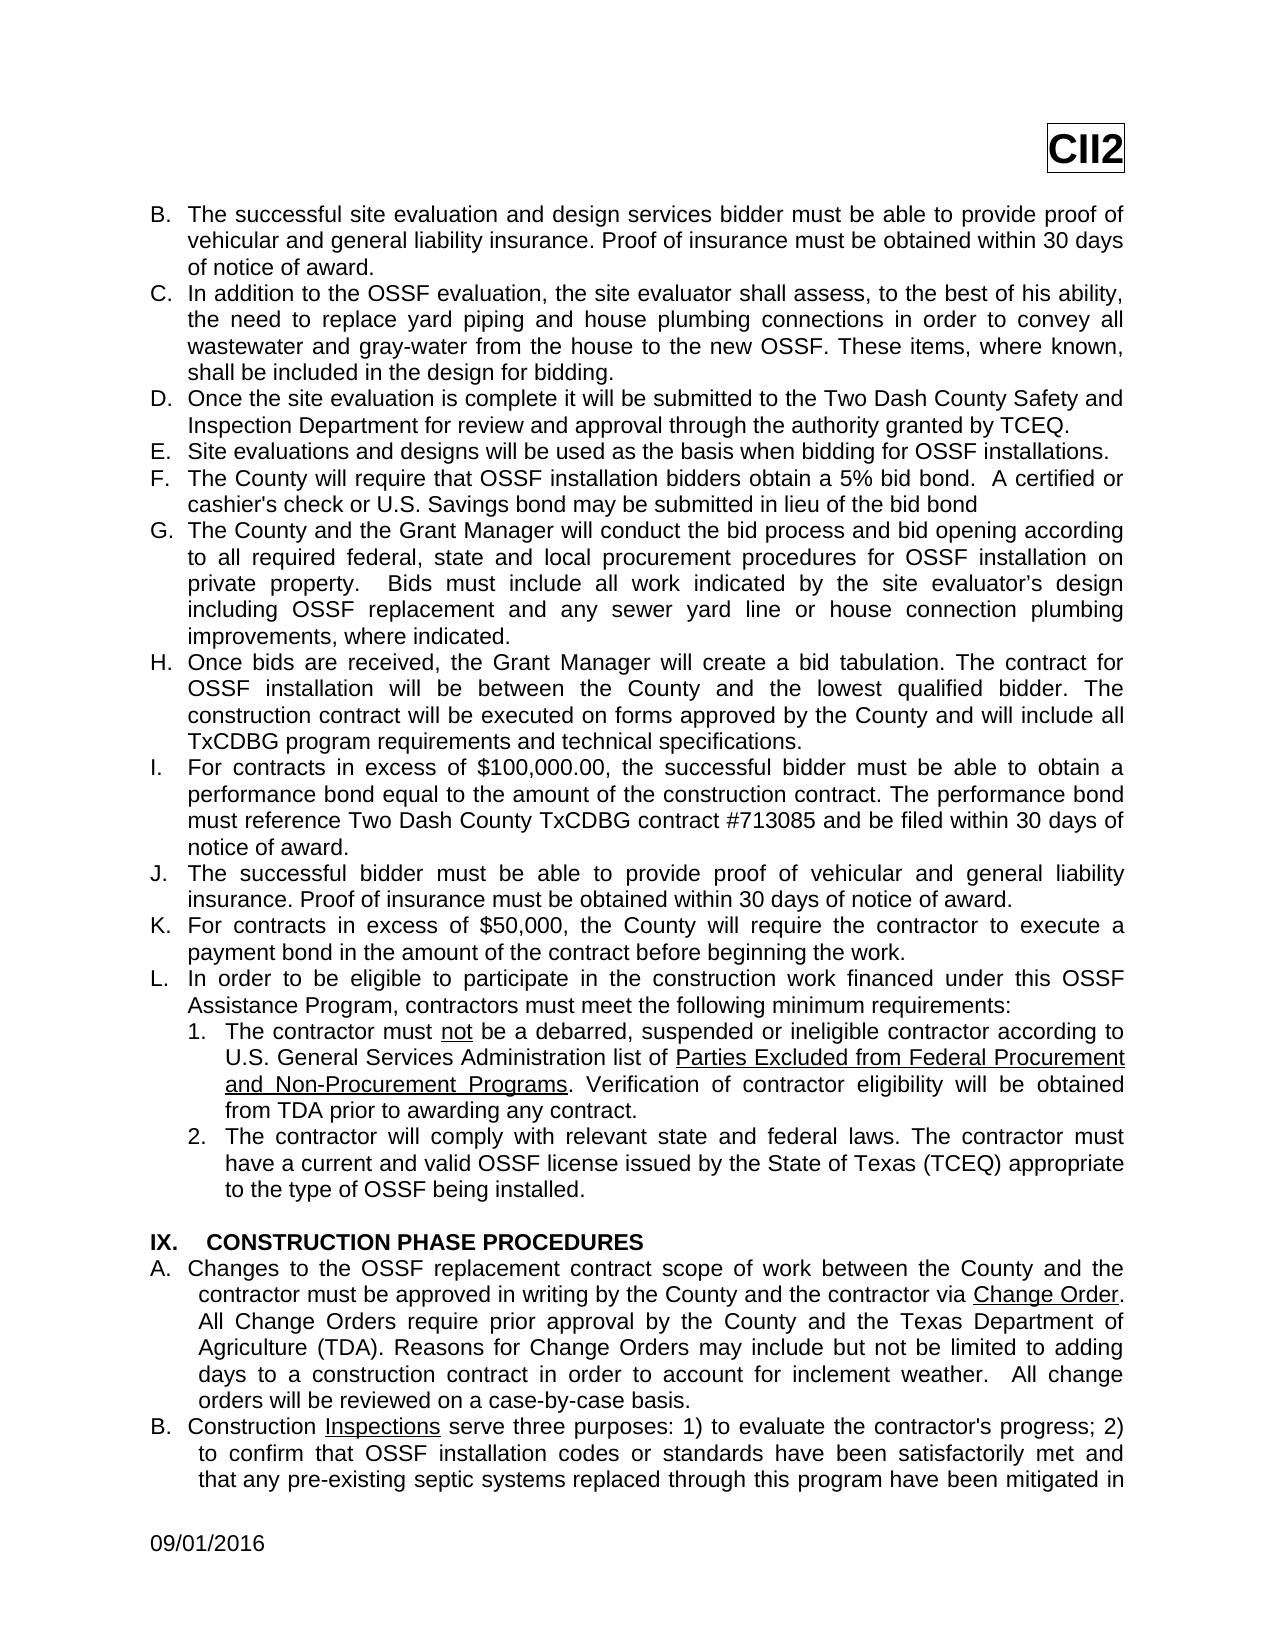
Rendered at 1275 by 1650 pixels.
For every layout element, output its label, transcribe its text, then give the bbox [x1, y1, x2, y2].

list The County will require that OSSF installation bidders obtain a 5% bid bond. A certified or cashier's check or U.S. Savings bond may be submitted in lieu of the bid bond [150, 464, 1125, 517]
list The contractor must not be a debarred, suspended or ineligible contractor according to U.S. General Services Administration list of Parties Excluded from Federal Procurement and Non-Procurement Programs. Verification of contractor eligibility will be obtained from TDA prior to awarding any contract. [187, 1018, 1125, 1123]
list The successful bidder must be able to provide proof of vehicular and general liability insurance. Proof of insurance must be obtained within 30 days of notice of award. [150, 860, 1125, 912]
list Once the site evaluation is complete it will be submitted to the Two Dash County Safety and Inspection Department for review and approval through the authority granted by TCEQ. [150, 385, 1125, 438]
list For contracts in excess of $50,000, the County will require the contractor to execute a payment bond in the amount of the contract before beginning the work. [150, 912, 1125, 965]
list The successful site evaluation and design services bidder must be able to provide proof of vehicular and general liability insurance. Proof of insurance must be obtained within 30 days of notice of award. [150, 201, 1125, 280]
list In addition to the OSSF evaluation, the site evaluator shall assess, to the best of his ability, the need to replace yard piping and house plumbing connections in order to convey all wastewater and gray-water from the house to the new OSSF. These items, where known, shall be included in the design for bidding. [150, 280, 1125, 385]
text A. Changes to the OSSF replacement contract scope of work between the County and the contractor must be approved in writing by the County and the contractor via Change Order. All Change Orders require prior approval by the County and the Texas Department of Agriculture (TDA). Reasons for Change Orders may include but not be limited to adding days to a construction contract in order to account for inclement weather. All change orders will be reviewed on a case-by-case basis. [150, 1255, 1125, 1413]
list In order to be eligible to participate in the construction work financed under this OSSF Assistance Program, contractors must meet the following minimum requirements: [150, 965, 1125, 1018]
text IX. CONSTRUCTION PHASE PROCEDURES [150, 1229, 1125, 1255]
list Once bids are received, the Grant Manager will create a bid tabulation. The contract for OSSF installation will be between the County and the lowest qualified bidder. The construction contract will be executed on forms approved by the County and will include all TxCDBG program requirements and technical specifications. [150, 649, 1125, 754]
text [150, 1413, 1125, 1492]
list The contractor will comply with relevant state and federal laws. The contractor must have a current and valid OSSF license issued by the State of Texas (TCEQ) appropriate to the type of OSSF being installed. [187, 1123, 1125, 1202]
list The County and the Grant Manager will conduct the bid process and bid opening according to all required federal, state and local procurement procedures for OSSF installation on private property. Bids must include all work indicated by the site evaluator’s design including OSSF replacement and any sewer yard line or house connection plumbing improvements, where indicated. [150, 517, 1125, 649]
list Site evaluations and designs will be used as the basis when bidding for OSSF installations. [150, 438, 1125, 464]
list For contracts in excess of $100,000.00, the successful bidder must be able to obtain a performance bond equal to the amount of the construction contract. The performance bond must reference Two Dash County TxCDBG contract #713085 and be filed within 30 days of notice of award. [150, 754, 1125, 860]
